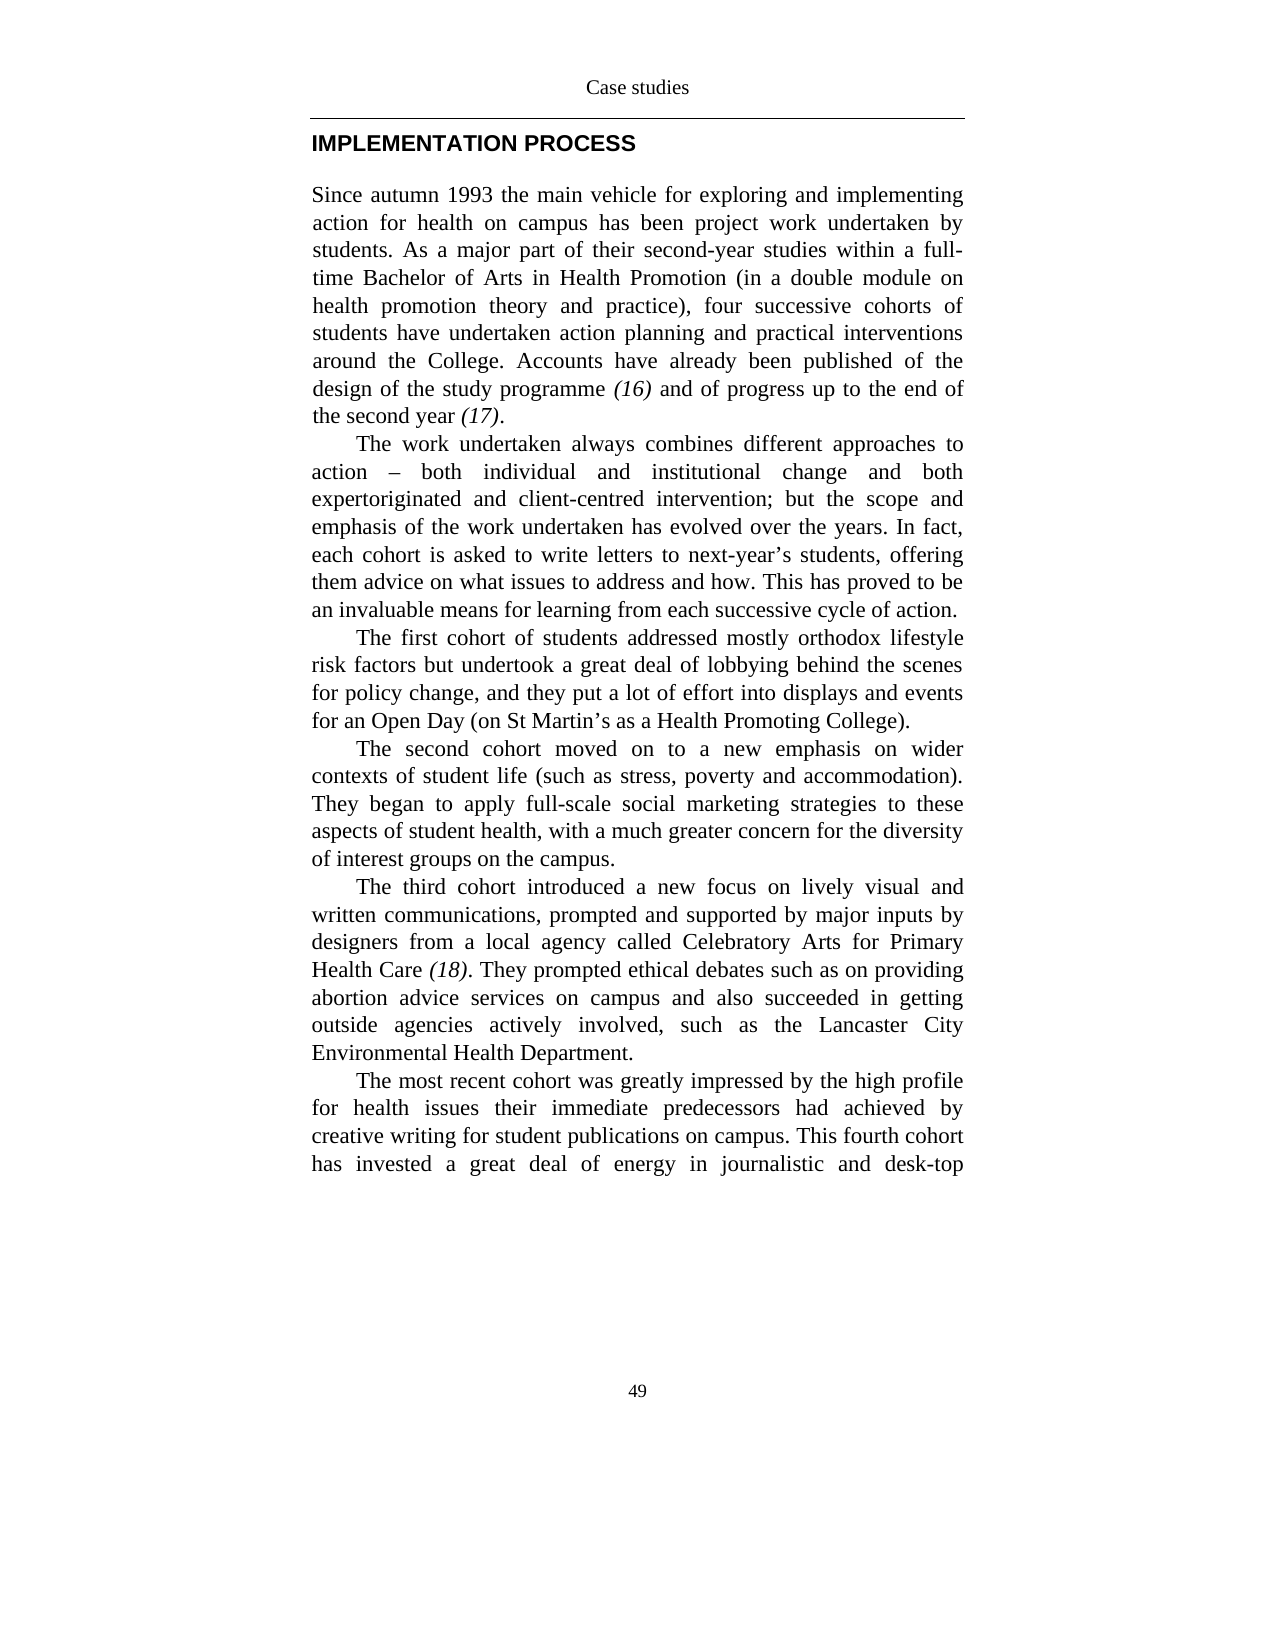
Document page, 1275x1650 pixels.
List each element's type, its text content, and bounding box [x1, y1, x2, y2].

text The work undertaken always combines different approaches to action – both individual and institutional change and both expertoriginated and client-centred intervention; but the scope and emphasis of the work undertaken has evolved over the years. In fact, each cohort is asked to write letters to next-year’s students, offering them advice on what issues to address and how. This has proved to be an invaluable means for learning from each successive cycle of action. [311, 430, 964, 622]
text The second cohort moved on to a new emphasis on wider contexts of student life (such as stress, poverty and accommodation). They began to apply full-scale social marketing strategies to these aspects of student health, with a much greater concern for the diversity of interest groups on the campus. [311, 735, 964, 871]
text Since autumn 1993 the main vehicle for exploring and implementing action for health on campus has been project work undertaken by students. As a major part of their second-year studies within a full-time Bachelor of Arts in Health Promotion (in a double module on health promotion theory and practice), four successive cohorts of students have undertaken action planning and practical interventions around the College. Accounts have already been published of the design of the study programme (16) and of progress up to the end of the second year (17). [311, 181, 964, 428]
subtitle IMPLEMENTATION PROCESS [311, 130, 806, 156]
text The first cohort of students addressed mostly orthodox lifestyle risk factors but undertook a great deal of lobbying behind the scenes for policy change, and they put a lot of effort into displays and events for an Open Day (on St Martin’s as a Health Promoting College). [311, 624, 964, 733]
text The third cohort introduced a new focus on lively visual and written communications, prompted and supported by major inputs by designers from a local agency called Celebratory Arts for Primary Health Care (18). They prompted ethical debates such as on providing abortion advice services on campus and also succeeded in getting outside agencies actively involved, such as the Lancaster City Environmental Health Department. [311, 873, 964, 1065]
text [311, 1067, 964, 1176]
